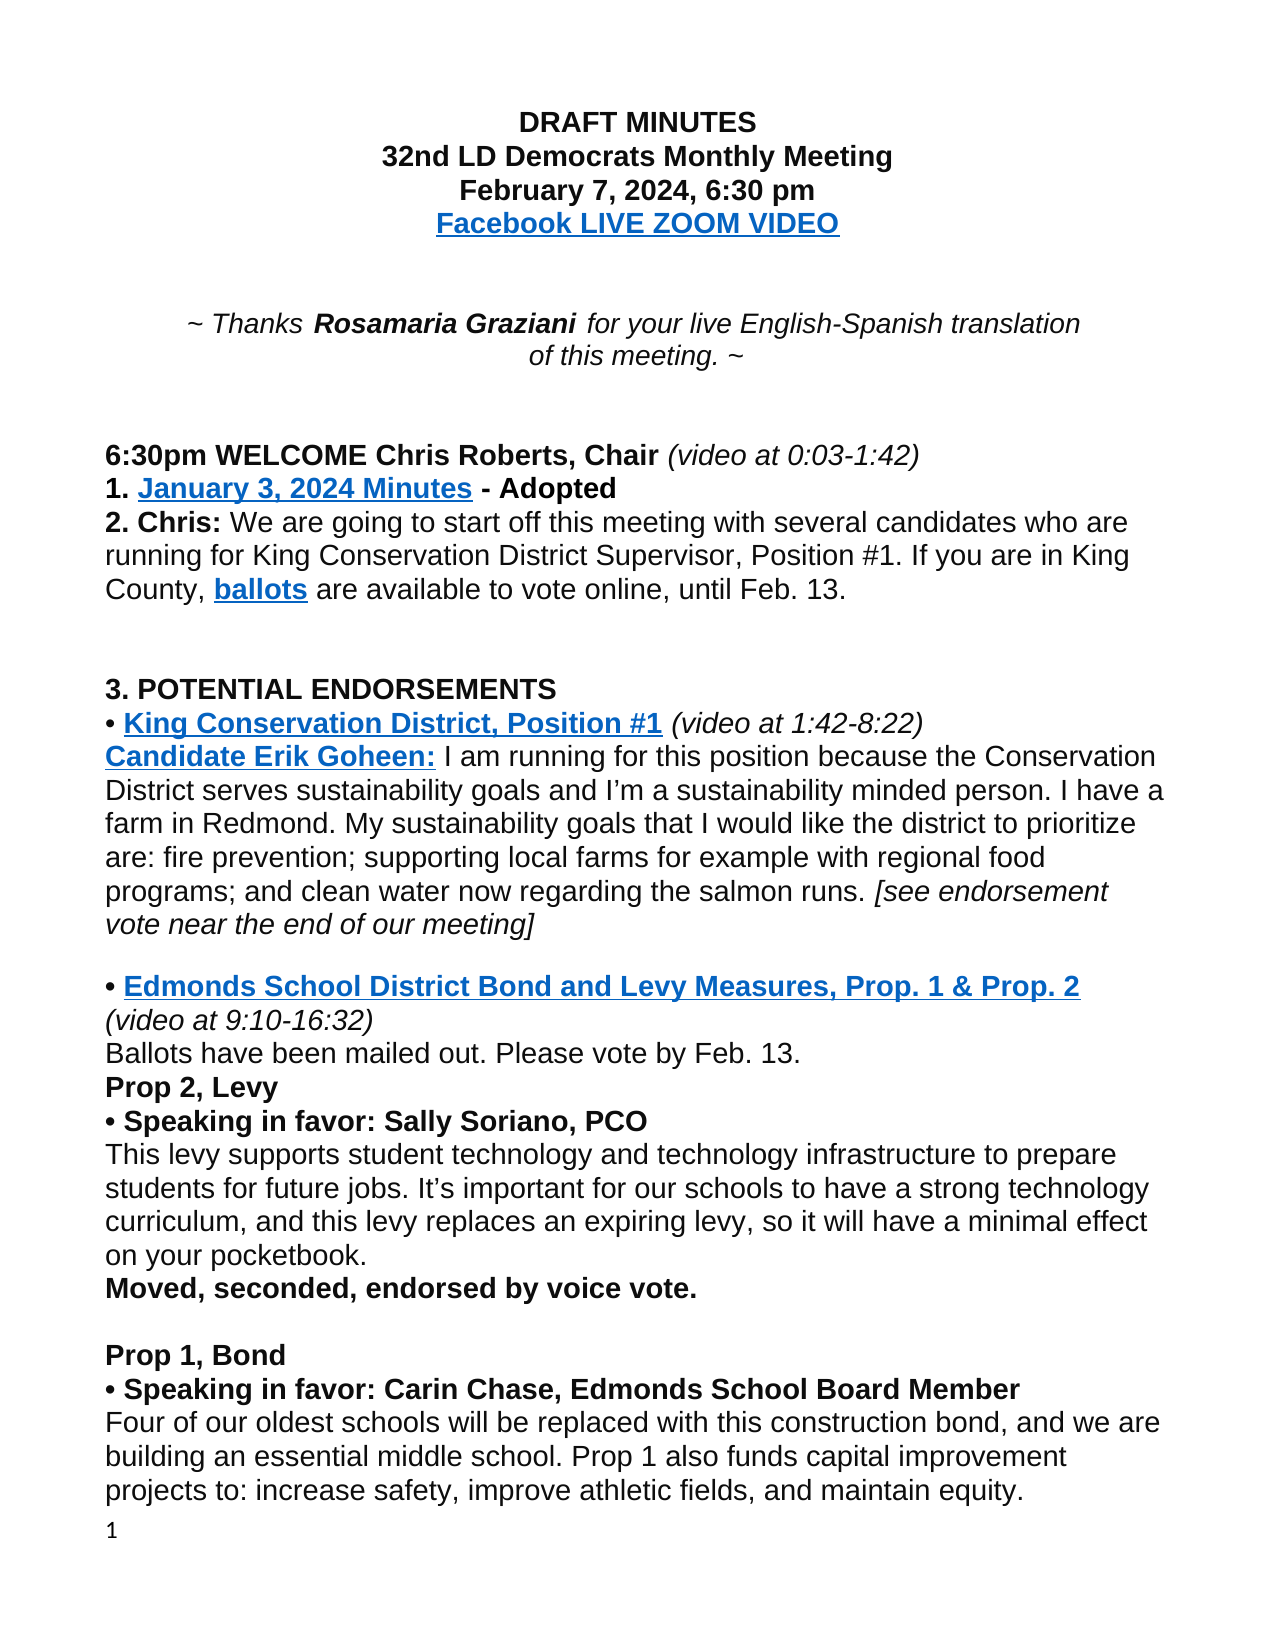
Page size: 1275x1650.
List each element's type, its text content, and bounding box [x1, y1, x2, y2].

text Four of our oldest schools will be replaced with this construction bond, and we are building an essential middle school. Prop 1 also funds capital improvement projects to: increase safety, improve athletic fields, and maintain equity. [105, 1405, 1170, 1506]
text • Edmonds School District Bond and Levy Measures, Prop. 1 & Prop. 2 (video at 9:10-16:32) Ballots have been mailed out. Please vote by Feb. 13. Prop 2, Levy [105, 969, 1170, 1103]
text February 7, 2024, 6:30 pm [105, 173, 1170, 206]
text 3. POTENTIAL ENDORSEMENTS [105, 672, 1170, 706]
text DRAFT MINUTES [105, 106, 1170, 139]
text Prop 1, Bond [105, 1338, 1170, 1372]
text • King Conservation District, Position #1 (video at 1:42-8:22) [105, 706, 1170, 739]
text ~ Thanks Rosamaria Graziani for your live English-Spanish translation of this meeting. ~ [105, 307, 1170, 372]
text Moved, seconded, endorsed by voice vote. [105, 1271, 1170, 1305]
text 2. Chris: We are going to start off this meeting with several candidates who are running for King Conservation District Supervisor, Position #1. If you are in King County, ballots are available to vote online, until Feb. 13. [105, 504, 1170, 605]
text • Speaking in favor: Sally Soriano, PCO [105, 1103, 1170, 1137]
text 6:30pm WELCOME Chris Roberts, Chair (video at 0:03-1:42) [105, 437, 1170, 471]
text 1. January 3, 2024 Minutes - Adopted [105, 471, 1170, 504]
text Candidate Erik Goheen: I am running for this position because the Conservation District serves sustainability goals and I’m a sustainability minded person. I have a farm in Redmond. My sustainability goals that I would like the district to prioritize are: fire prevention; supporting local farms for example with regional food programs; and clean water now regarding the salmon runs. [see endorsement vote near the end of our meeting] [105, 739, 1170, 969]
text 32nd LD Democrats Monthly Meeting [105, 139, 1170, 173]
text This levy supports student technology and technology infrastructure to prepare students for future jobs. It’s important for our schools to have a strong technology curriculum, and this levy replaces an expiring levy, so it will have a minimal effect on your pocketbook. [105, 1137, 1170, 1271]
text • Speaking in favor: Carin Chase, Edmonds School Board Member [105, 1372, 1170, 1405]
text Facebook LIVE ZOOM VIDEO [105, 206, 1170, 240]
